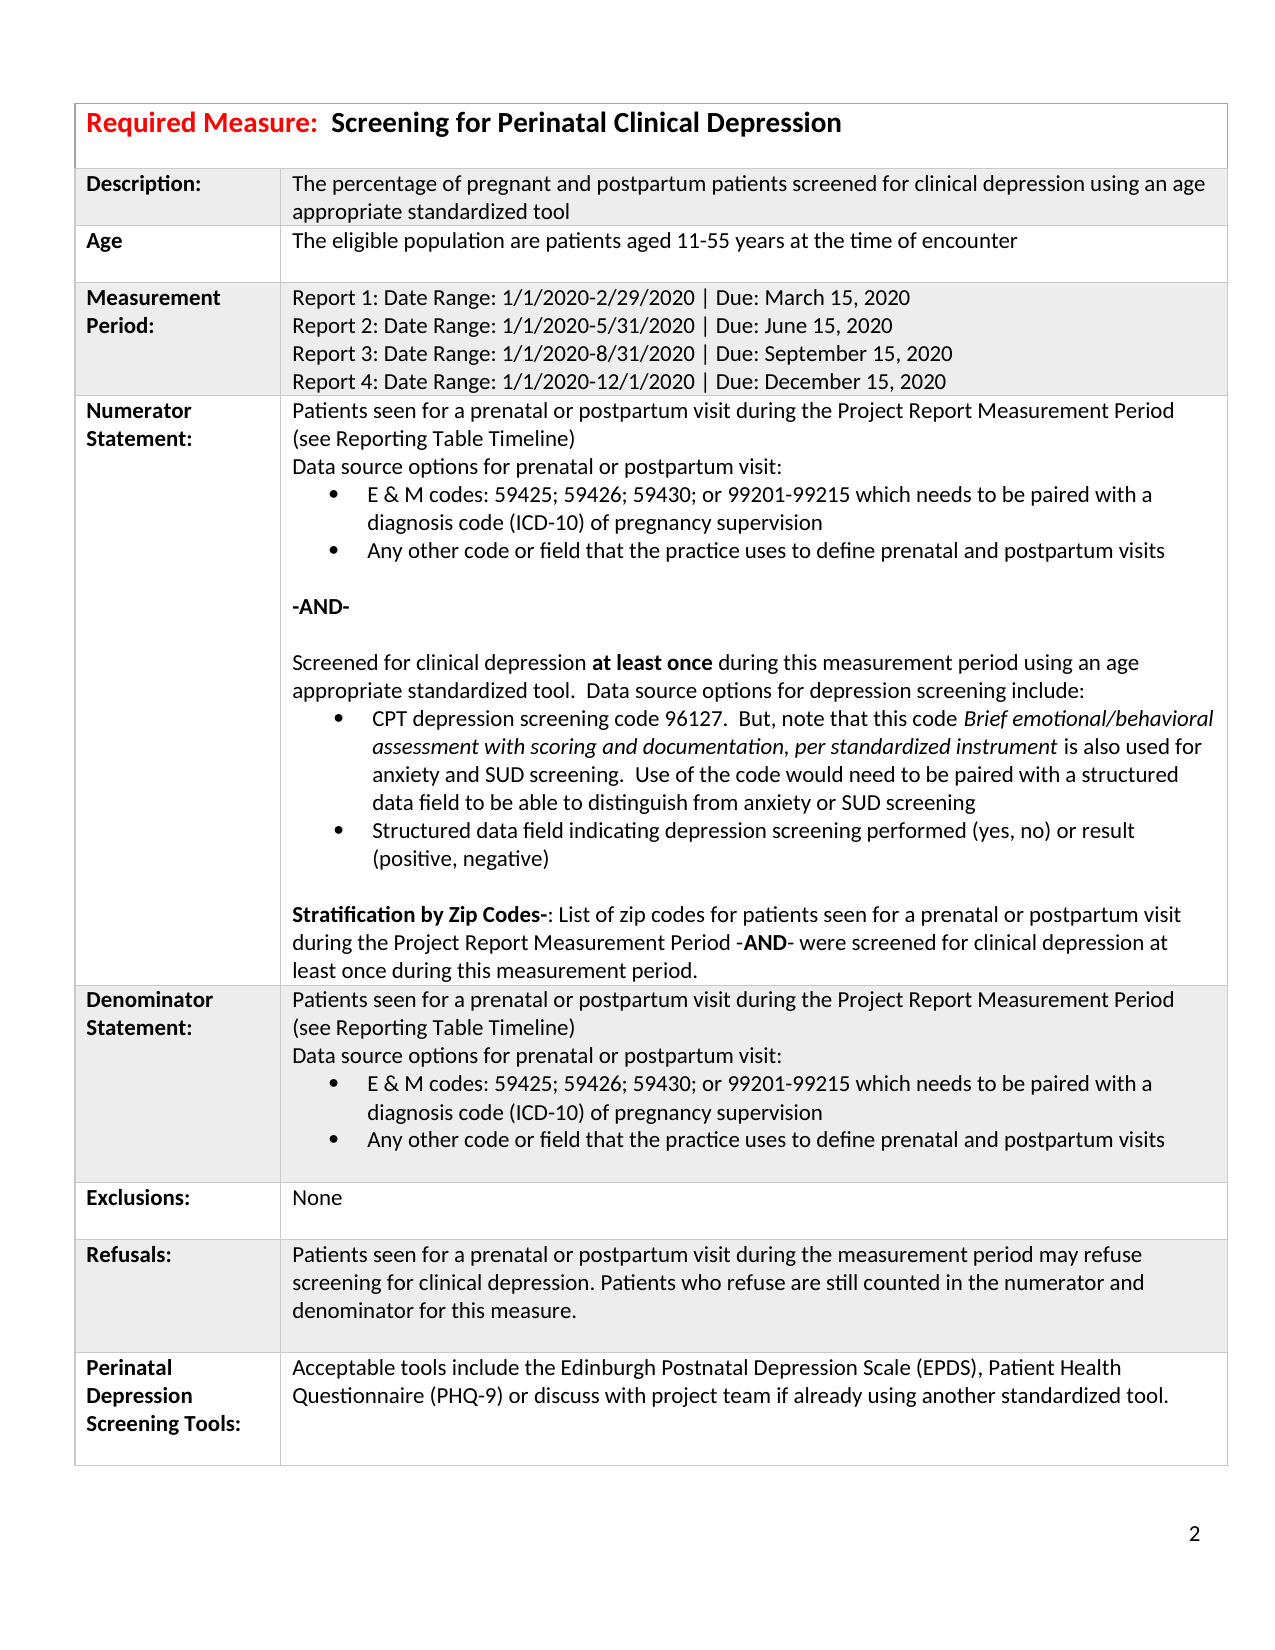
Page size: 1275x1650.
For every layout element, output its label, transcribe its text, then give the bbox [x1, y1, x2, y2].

table_cell Perinatal Depression Screening Tools: [76, 1353, 280, 1465]
table_cell None [281, 1183, 1227, 1239]
table_cell Patients seen for a prenatal or postpartum visit during the Project Report Measurement Period (see Reporting Table Timeline) Data source options for prenatal or postpartum visit: E & M codes: 59425; 59426; 59430; or 99201-99215 which needs to be paired with a diagnosis code (ICD-10) of pregnancy supervision Any other code or field that the practice uses to define prenatal and postpartum visits -AND- Screened for clinical depression at least once during this measurement period using an age appropriate standardized tool. Data source options for depression screening include: CPT depression screening code 96127. But, note that this code Brief emotional/behavioral assessment with scoring and documentation, per standardized instrument is also used for anxiety and SUD screening. Use of the code would need to be paired with a structured data field to be able to distinguish from anxiety or SUD screening Structured data field indicating depression screening performed (yes, no) or result (positive, negative) Stratification by Zip Codes-: List of zip codes for patients seen for a prenatal or postpartum visit during the Project Report Measurement Period -AND- were screened for clinical depression at least once during this measurement period. [281, 396, 1227, 984]
table_cell The percentage of pregnant and postpartum patients screened for clinical depression using an age appropriate standardized tool [281, 169, 1227, 225]
table_cell Measurement Period: [76, 283, 280, 395]
table_cell Patients seen for a prenatal or postpartum visit during the measurement period may refuse screening for clinical depression. Patients who refuse are still counted in the numerator and denominator for this measure. [281, 1240, 1227, 1352]
table_cell Patients seen for a prenatal or postpartum visit during the Project Report Measurement Period (see Reporting Table Timeline) Data source options for prenatal or postpartum visit: E & M codes: 59425; 59426; 59430; or 99201-99215 which needs to be paired with a diagnosis code (ICD-10) of pregnancy supervision Any other code or field that the practice uses to define prenatal and postpartum visits [281, 986, 1227, 1182]
table_cell Age [76, 226, 280, 282]
table_cell Denominator Statement: [76, 986, 280, 1182]
table_cell Report 1: Date Range: 1/1/2020-2/29/2020 | Due: March 15, 2020 Report 2: Date Range: 1/1/2020-5/31/2020 | Due: June 15, 2020 Report 3: Date Range: 1/1/2020-8/31/2020 | Due: September 15, 2020 Report 4: Date Range: 1/1/2020-12/1/2020 | Due: December 15, 2020 [281, 283, 1227, 395]
table_cell Acceptable tools include the Edinburgh Postnatal Depression Scale (EPDS), Patient Health Questionnaire (PHQ-9) or discuss with project team if already using another standardized tool. [281, 1353, 1227, 1465]
table_cell Refusals: [76, 1240, 280, 1352]
table_cell Description: [76, 169, 280, 225]
table_cell Exclusions: [76, 1183, 280, 1239]
table_cell The eligible population are patients aged 11-55 years at the time of encounter [281, 226, 1227, 282]
table_cell Numerator Statement: [76, 396, 280, 984]
table_header Required Measure: Screening for Perinatal Clinical Depression [76, 104, 1227, 168]
